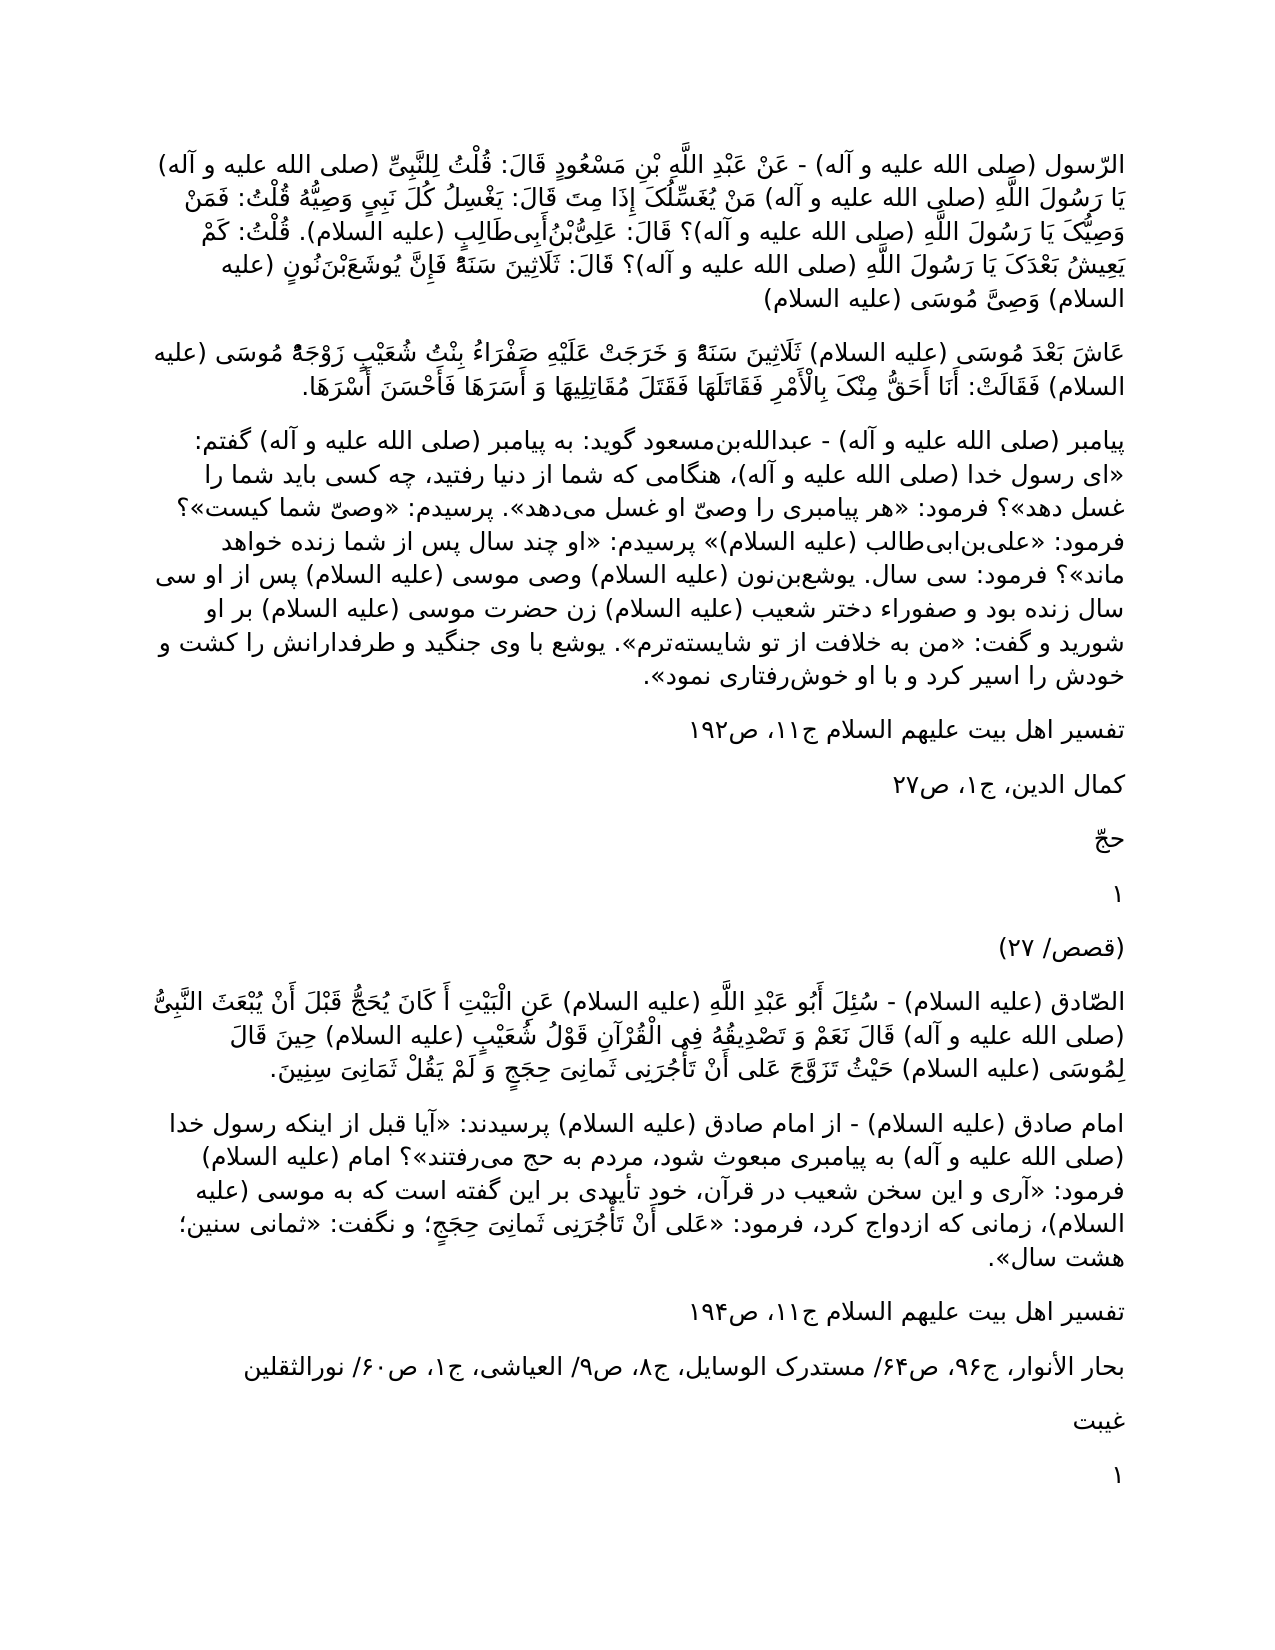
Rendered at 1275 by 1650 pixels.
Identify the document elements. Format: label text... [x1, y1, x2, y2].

text امام صادق (علیه السلام) - از امام صادق (علیه السلام) پرسیدند: «آیا قبل از اینکه رسول خدا (صلی الله علیه و آله) به پیامبری مبعوث شود، مردم به حج می‌رفتند»؟ امام (علیه السلام) فرمود: «آری و این سخن شعیب در قرآن، خود تأییدی بر این گفته است که به موسی (علیه السلام)، زمانی که ازدواج کرد، فرمود: «عَلی أَنْ تَأْجُرَنِی ثَمانِیَ حِجَجٍ؛ و نگفت: «ثمانی سنین؛ هشت سال». [150, 1109, 1125, 1272]
text (قصص/ ۲۷) [150, 933, 1125, 962]
text تفسیر اهل بیت علیهم السلام ج۱۱، ص۱۹۴ [150, 1297, 1125, 1327]
text ۱ [150, 1461, 1125, 1490]
text الصّادق (علیه السلام) - سُئِلَ أَبُو عَبْدِ اللَّهِ (علیه السلام) عَنِ الْبَیْتِ أَ کَانَ یُحَجُّ قَبْلَ أَنْ یُبْعَثَ النَّبِیُّ (صلی الله علیه و آله) قَالَ نَعَمْ وَ تَصْدِیقُهُ فِی الْقُرْآنِ قَوْلُ شُعَیْبٍ (علیه السلام) حِینَ قَالَ لِمُوسَی (علیه السلام) حَیْثُ تَزَوَّجَ عَلی أَنْ تَأْجُرَنِی ثَمانِیَ حِجَجٍ وَ لَمْ یَقُلْ ثَمَانِیَ سِنِینَ. [150, 987, 1125, 1084]
text الرّسول (صلی الله علیه و آله) - عَنْ عَبْدِ اللَّهِ بْنِ مَسْعُودٍ قَالَ: قُلْتُ لِلنَّبِیِّ (صلی الله علیه و آله) یَا رَسُولَ اللَّهِ (صلی الله علیه و آله) مَنْ یُغَسِّلُکَ إِذَا مِتَ قَالَ: یَغْسِلُ کُلَ نَبِیٍ وَصِیُّهُ قُلْتُ: فَمَنْ وَصِیُّکَ یَا رَسُولَ اللَّهِ (صلی الله علیه و آله)؟ قَالَ: عَلِیُّ‌بْنُ‌أَبِی‌طَالِبٍ (علیه السلام). قُلْتُ: کَمْ یَعِیشُ بَعْدَکَ یَا رَسُولَ اللَّهِ (صلی الله علیه و آله)؟ قَالَ: ثَلَاثِینَ سَنَهًًْ فَإِنَّ یُوشَعَ‌بْنَ‌نُونٍ (علیه السلام) وَصِیَّ مُوسَی (علیه السلام) [150, 150, 1125, 313]
text عَاشَ بَعْدَ مُوسَی (علیه السلام) ثَلَاثِینَ سَنَهًًْ وَ خَرَجَتْ عَلَیْهِ صَفْرَاءُ بِنْتُ شُعَیْبٍ زَوْجَهًُْ مُوسَی (علیه السلام) فَقَالَتْ: أَنَا أَحَقُّ مِنْکَ بِالْأَمْرِ فَقَاتَلَهَا فَقَتَلَ مُقَاتِلِیهَا وَ أَسَرَهَا فَأَحْسَنَ أَسْرَهَا. [150, 338, 1125, 401]
text بحار الأنوار، ج۹۶، ص۶۴/ مستدرک الوسایل، ج۸، ص۹/ العیاشی، ج۱، ص۶۰/ نورالثقلین [150, 1352, 1125, 1381]
text غیبت [150, 1406, 1125, 1435]
text حجّ [150, 824, 1125, 853]
text پیامبر (صلی الله علیه و آله) - عبدالله‌بن‌مسعود گوید: به پیامبر (صلی الله علیه و آله) گفتم: «ای رسول خدا (صلی الله علیه و آله)، هنگامی که شما از دنیا رفتید، چه کسی باید شما را غسل دهد»؟ فرمود: «هر پیامبری را وصیّ او غسل می‌دهد». پرسیدم: «وصیّ شما کیست»؟ فرمود: «علی‌بن‌ابی‌طالب (علیه السلام)» پرسیدم: «او چند سال پس از شما زنده خواهد ماند»؟ فرمود: سی سال. یوشع‌بن‌نون (علیه السلام) وصی موسی (علیه السلام) پس از او سی سال زنده بود و صفوراء دختر شعیب (علیه السلام) زن حضرت موسی (علیه السلام) بر او شورید و گفت: «من به خلافت از تو شایسته‌ترم». یوشع با وی جنگید و طرفدارانش را کشت و خودش را اسیر کرد و با او خوش‌رفتاری نمود». [150, 426, 1125, 690]
text ۱ [150, 879, 1125, 908]
text کمال الدین، ج۱، ص۲۷ [150, 770, 1125, 799]
text تفسیر اهل بیت علیهم السلام ج۱۱، ص۱۹۲ [150, 716, 1125, 745]
